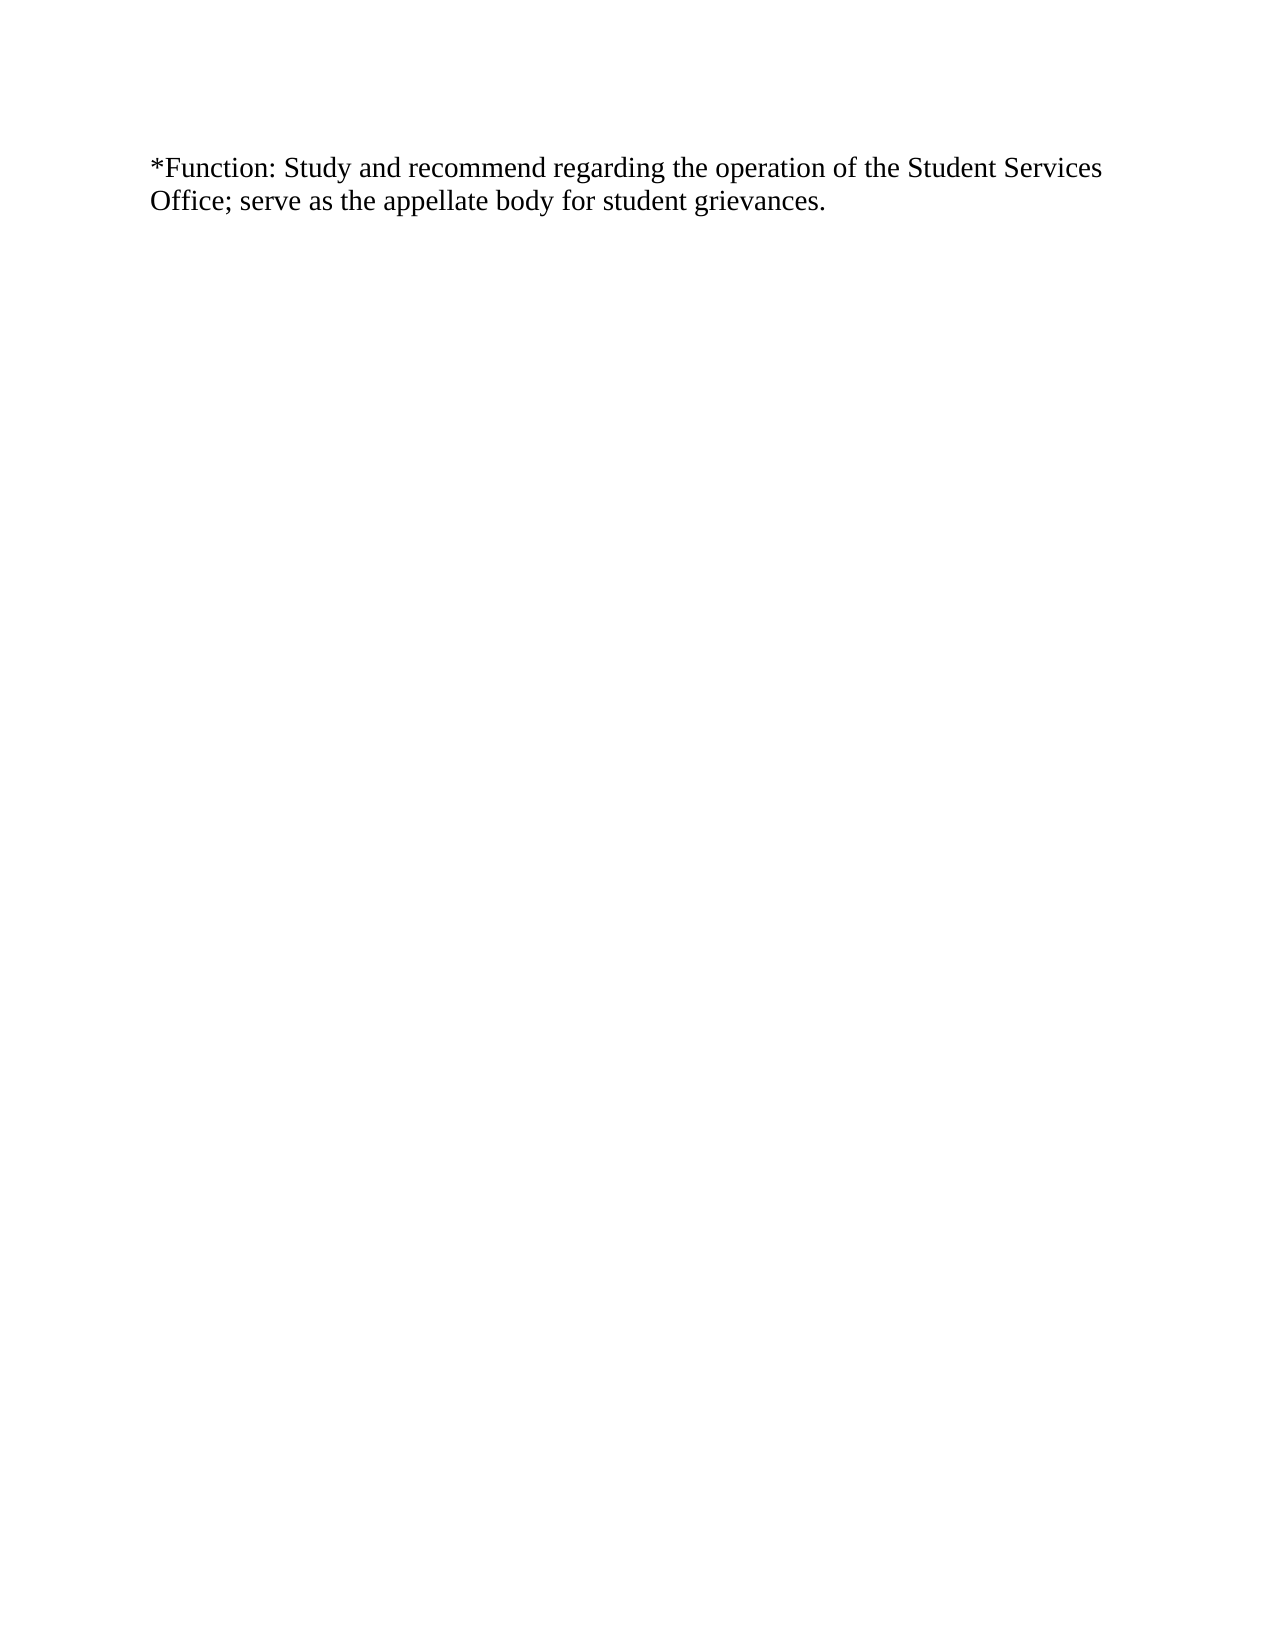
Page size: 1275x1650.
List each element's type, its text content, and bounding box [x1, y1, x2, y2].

text *Function: Study and recommend regarding the operation of the Student Services Office; serve as the appellate body for student grievances. [150, 150, 1125, 217]
